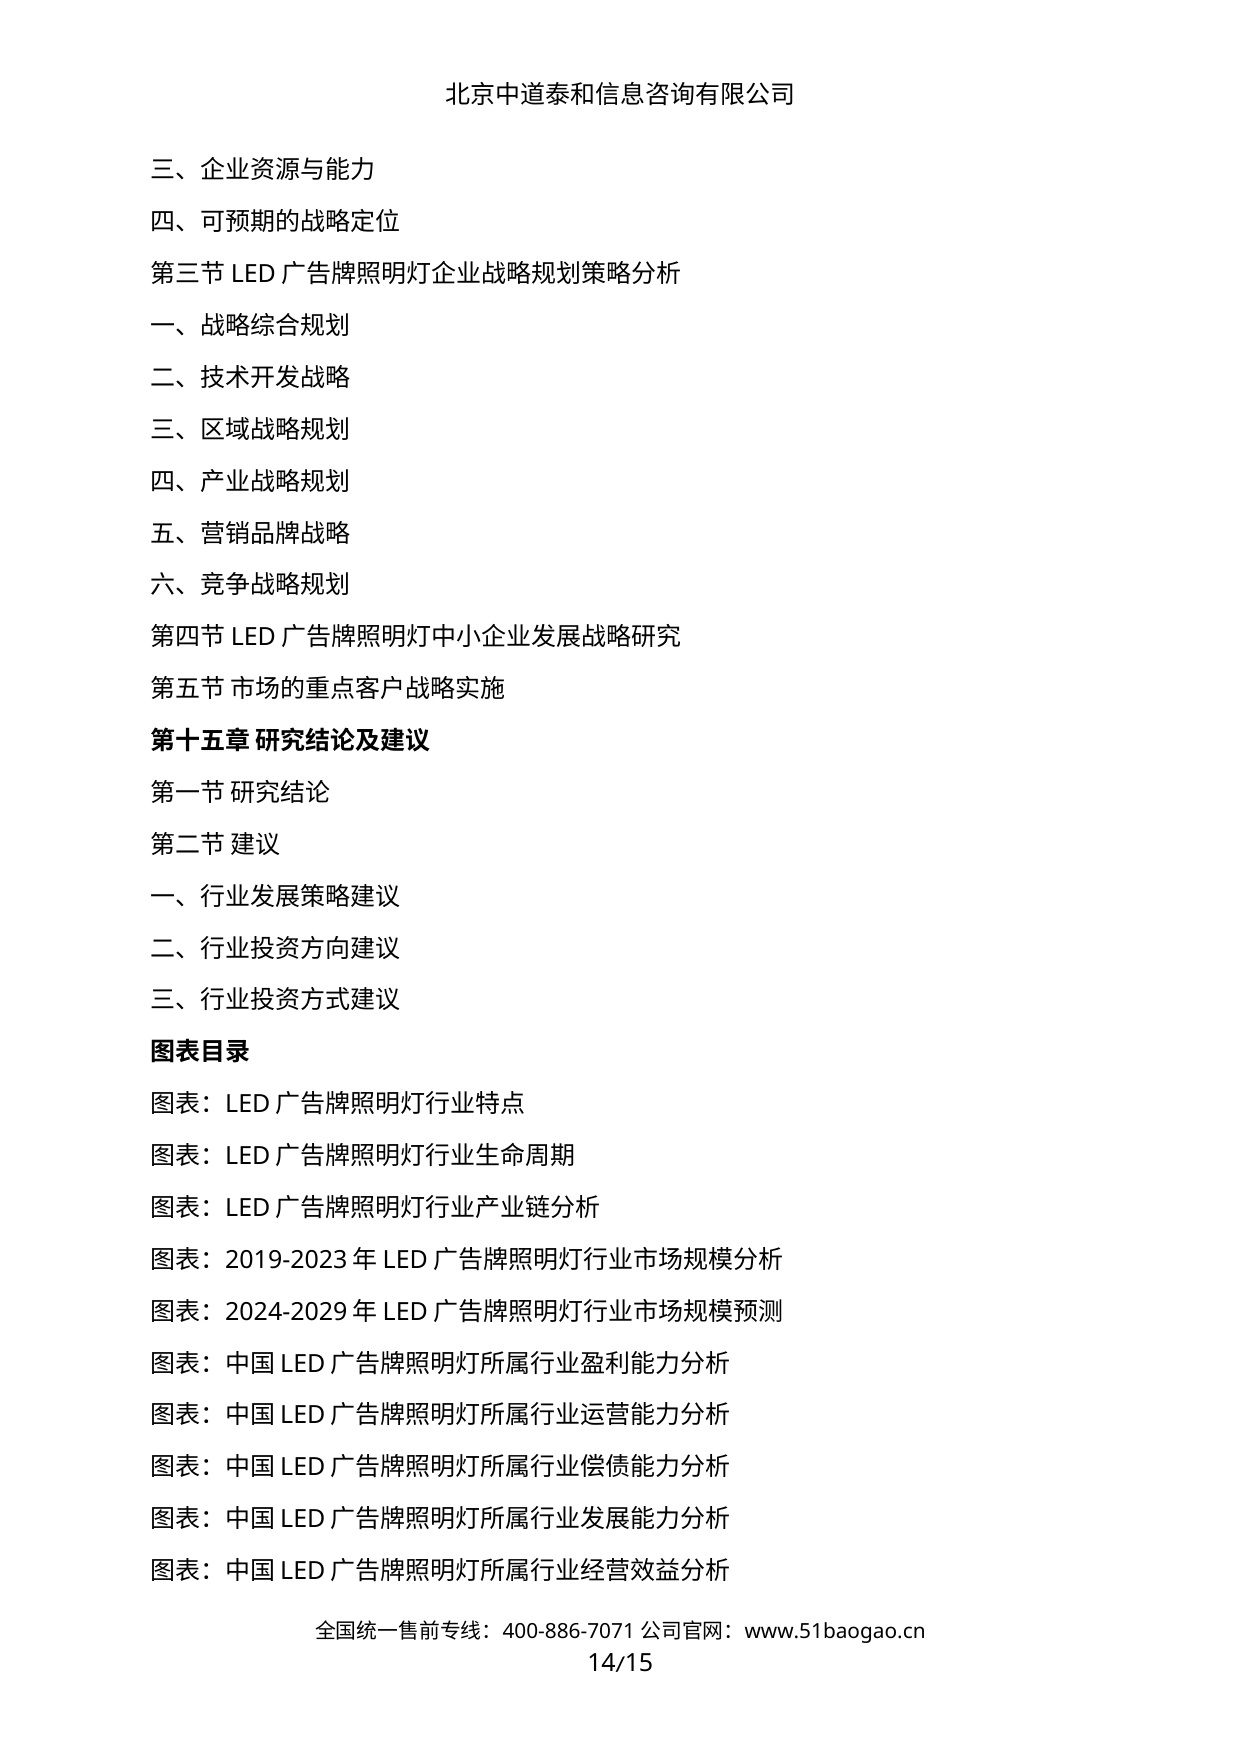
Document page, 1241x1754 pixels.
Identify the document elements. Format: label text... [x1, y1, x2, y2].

text 六、竞争战略规划 [150, 565, 1090, 601]
text 四、产业战略规划 [150, 461, 1090, 497]
text 图表：中国LED广告牌照明灯所属行业偿债能力分析 [150, 1447, 1090, 1483]
text 图表：2024-2029年LED广告牌照明灯行业市场规模预测 [150, 1291, 1090, 1327]
text 五、营销品牌战略 [150, 513, 1090, 549]
text 二、行业投资方向建议 [150, 928, 1090, 964]
text 第十五章 研究结论及建议 [150, 721, 1090, 757]
text 四、可预期的战略定位 [150, 202, 1090, 238]
text 图表：LED广告牌照明灯行业产业链分析 [150, 1187, 1090, 1224]
text 第四节 LED广告牌照明灯中小企业发展战略研究 [150, 617, 1090, 653]
text 一、战略综合规划 [150, 306, 1090, 342]
text 图表：中国LED广告牌照明灯所属行业运营能力分析 [150, 1395, 1090, 1431]
text 图表目录 [150, 1032, 1090, 1068]
text 第一节 研究结论 [150, 772, 1090, 809]
text 第五节 市场的重点客户战略实施 [150, 669, 1090, 705]
text 图表：中国LED广告牌照明灯所属行业经营效益分析 [150, 1551, 1090, 1587]
text 第三节 LED广告牌照明灯企业战略规划策略分析 [150, 254, 1090, 290]
text 图表：中国LED广告牌照明灯所属行业盈利能力分析 [150, 1343, 1090, 1379]
text 三、行业投资方式建议 [150, 980, 1090, 1016]
text 图表：中国LED广告牌照明灯所属行业发展能力分析 [150, 1499, 1090, 1535]
text 第二节 建议 [150, 824, 1090, 861]
text 图表：LED广告牌照明灯行业特点 [150, 1084, 1090, 1120]
text 一、行业发展策略建议 [150, 876, 1090, 912]
text 三、区域战略规划 [150, 409, 1090, 446]
text 三、企业资源与能力 [150, 150, 1090, 186]
text 图表：LED广告牌照明灯行业生命周期 [150, 1136, 1090, 1172]
text 图表：2019-2023年LED广告牌照明灯行业市场规模分析 [150, 1239, 1090, 1276]
text 二、技术开发战略 [150, 357, 1090, 394]
